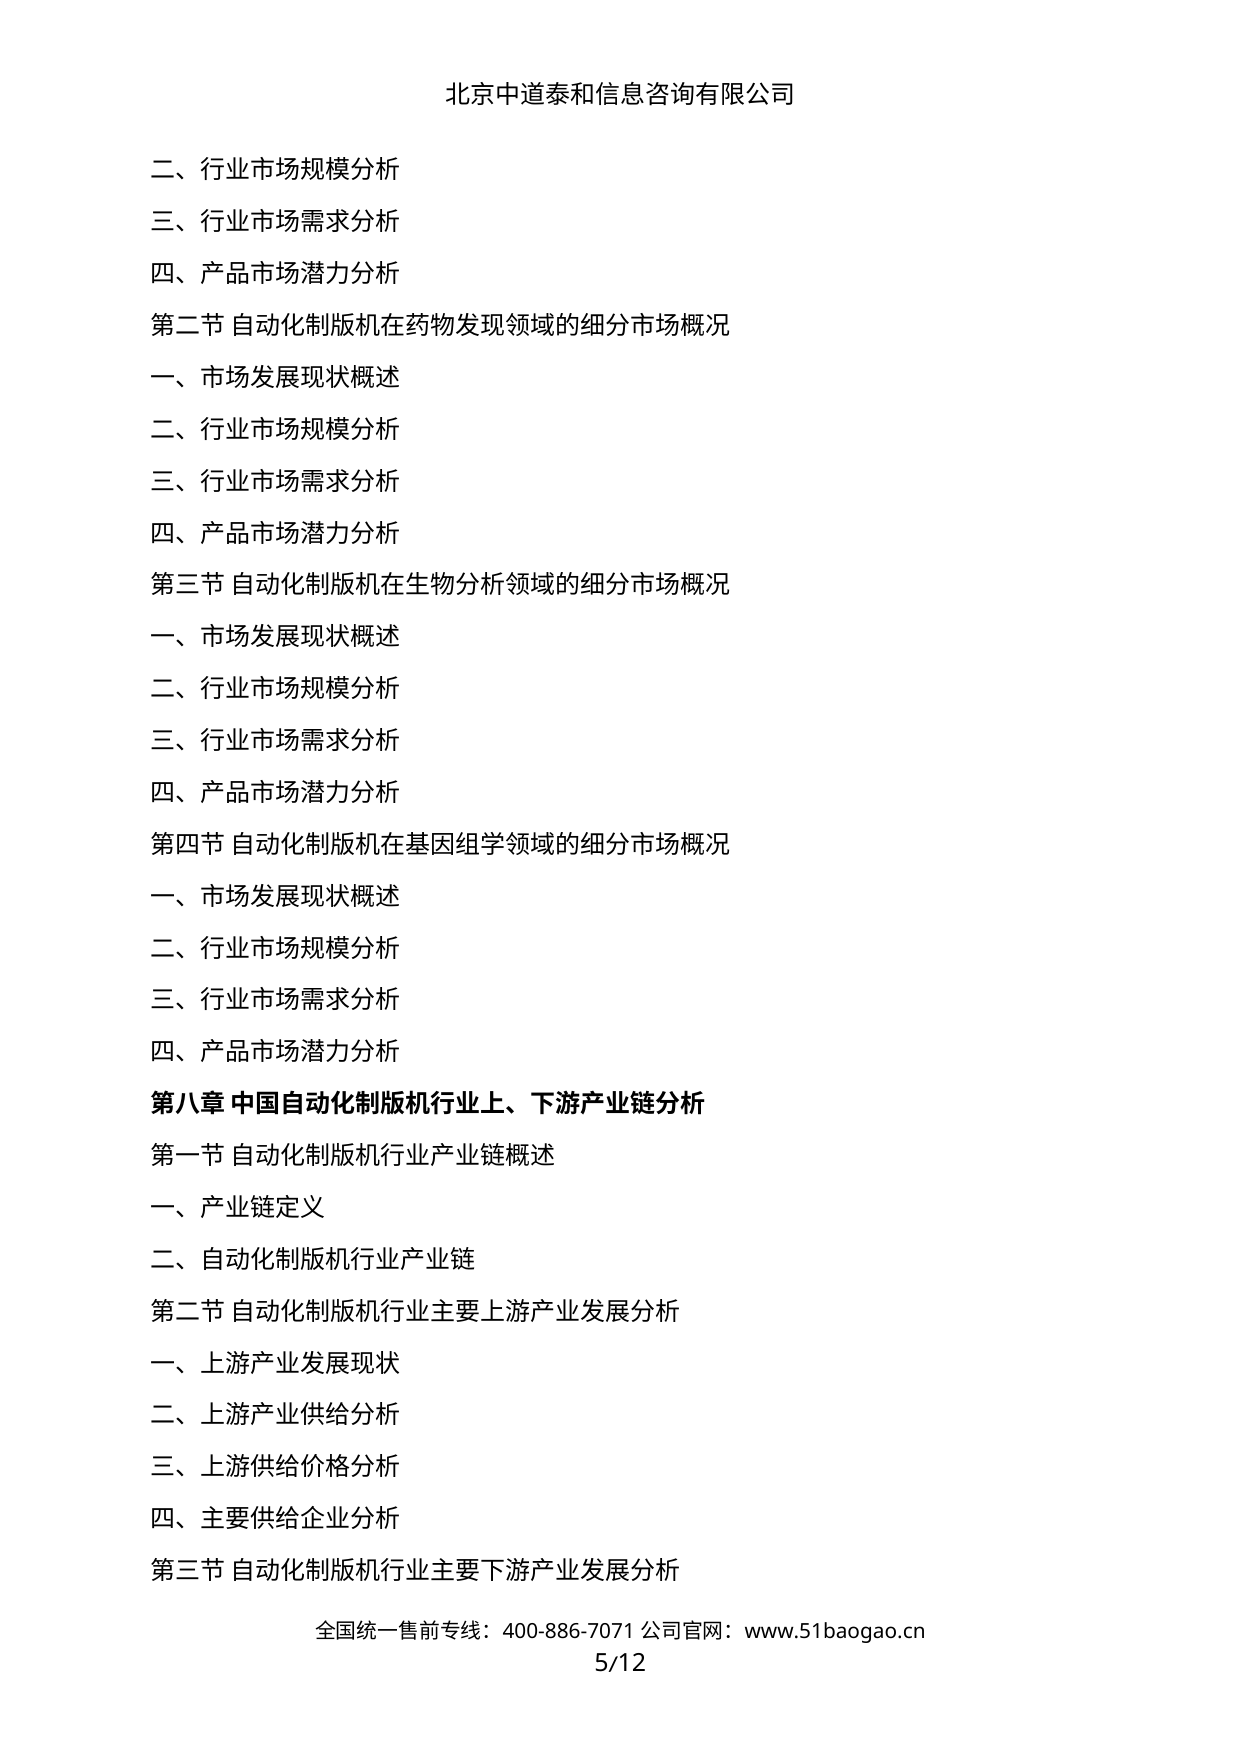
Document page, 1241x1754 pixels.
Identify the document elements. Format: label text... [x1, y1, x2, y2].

text 二、行业市场规模分析 [150, 928, 1090, 964]
text 二、行业市场规模分析 [150, 669, 1090, 705]
text 三、行业市场需求分析 [150, 202, 1090, 238]
text 二、行业市场规模分析 [150, 409, 1090, 446]
text 第三节 自动化制版机行业主要下游产业发展分析 [150, 1551, 1090, 1587]
text 第四节 自动化制版机在基因组学领域的细分市场概况 [150, 824, 1090, 861]
text 四、产品市场潜力分析 [150, 772, 1090, 809]
text 三、上游供给价格分析 [150, 1447, 1090, 1483]
text 三、行业市场需求分析 [150, 461, 1090, 497]
text 一、上游产业发展现状 [150, 1343, 1090, 1379]
text 第二节 自动化制版机在药物发现领域的细分市场概况 [150, 306, 1090, 342]
text 四、产品市场潜力分析 [150, 1032, 1090, 1068]
text 第一节 自动化制版机行业产业链概述 [150, 1136, 1090, 1172]
text 一、市场发展现状概述 [150, 357, 1090, 394]
text 三、行业市场需求分析 [150, 721, 1090, 757]
text 一、市场发展现状概述 [150, 876, 1090, 912]
text 一、产业链定义 [150, 1187, 1090, 1224]
text 四、产品市场潜力分析 [150, 513, 1090, 549]
text 四、主要供给企业分析 [150, 1499, 1090, 1535]
text 第二节 自动化制版机行业主要上游产业发展分析 [150, 1291, 1090, 1327]
text 第三节 自动化制版机在生物分析领域的细分市场概况 [150, 565, 1090, 601]
text 二、自动化制版机行业产业链 [150, 1239, 1090, 1276]
text 第八章 中国自动化制版机行业上、下游产业链分析 [150, 1084, 1090, 1120]
text 四、产品市场潜力分析 [150, 254, 1090, 290]
text 三、行业市场需求分析 [150, 980, 1090, 1016]
text 二、上游产业供给分析 [150, 1395, 1090, 1431]
text 二、行业市场规模分析 [150, 150, 1090, 186]
text 一、市场发展现状概述 [150, 617, 1090, 653]
